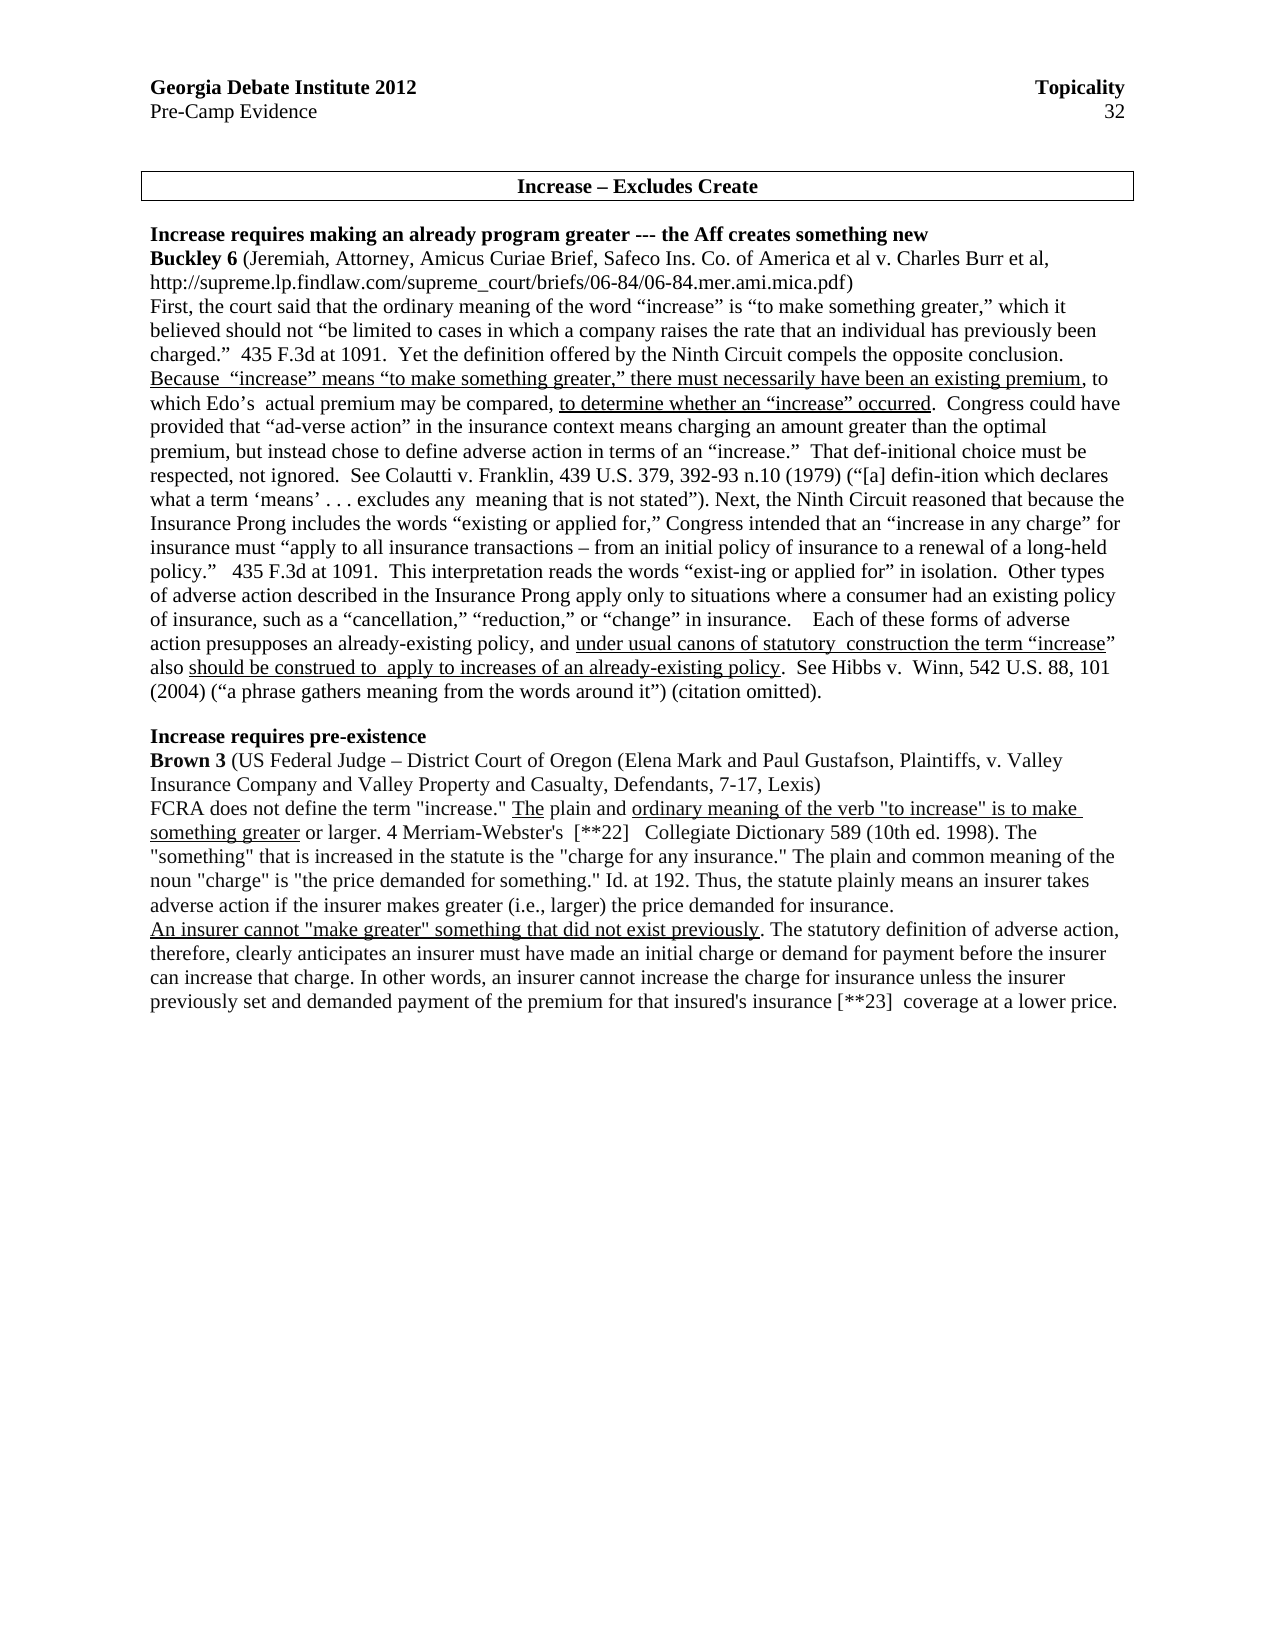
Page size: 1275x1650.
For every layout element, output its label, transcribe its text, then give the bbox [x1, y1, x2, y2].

subtitle Increase requires pre-existence [150, 724, 1125, 748]
subtitle Increase requires making an already program greater --- the Aff creates something new [150, 222, 1125, 246]
text FCRA does not define the term "increase." The plain and ordinary meaning of the verb "to increase" is to make something greater or larger. 4 Merriam-Webster's [**22] Collegiate Dictionary 589 (10th ed. 1998). The "something" that is increased in the statute is the "charge for any insurance." The plain and common meaning of the noun "charge" is "the price demanded for something." at 192. Thus, the statute plainly means an insurer takes adverse action if the insurer makes greater (i.e., larger) the price demanded for insurance. [150, 796, 1125, 917]
text An insurer cannot "make greater" something that did not exist previously. The statutory definition of adverse action, therefore, clearly anticipates an insurer must have made an initial charge or demand for payment before the insurer can increase that charge. In other words, an insurer cannot increase the charge for insurance unless the insurer previously set and demanded payment of the premium for that insured's insurance [**23] coverage at a lower price. [150, 917, 1125, 1013]
text Buckley 6 (Jeremiah, Attorney, Amicus Curiae Brief, Safeco Ins. Co. of America et al v. Charles Burr et al, http://supreme.lp.findlaw.com/supreme_court/briefs/06-84/06-84.mer.ami.mica.pdf) [150, 246, 1125, 294]
subtitle Increase – Excludes Create [142, 172, 1133, 200]
text Brown 3 (US Federal Judge – District Court of Oregon (Elena Mark and Paul Gustafson, Plaintiffs, v. Valley Insurance Company and Valley Property and Casualty, Defendants, 7-17, Lexis) [150, 748, 1125, 796]
text First, the court said that the ordinary meaning of the word “increase” is “to make something greater,” which it believed should not “be limited to cases in which a company raises the rate that an individual has previously been charged.” 435 F.3d at 1091. Yet the definition offered by the Ninth Circuit compels the opposite conclusion. Because “increase” means “to make something greater,” there must necessarily have been an existing premium, to which ’s actual premium may be compared, to determine whether an “increase” occurred. Congress could have provided that “ad-verse action” in the insurance context means charging an amount greater than the optimal premium, but instead chose to define adverse action in terms of an “increase.” That def-initional choice must be respected, not ignored. See Colautti v. Franklin, 439 379, 392-93 n.10 (1979) (“[a] defin-ition which declares what a term ‘means’ . . . excludes any meaning that is not stated”). Next, the Ninth Circuit reasoned that because the Insurance Prong includes the words “existing or applied for,” Congress intended that an “increase in any charge” for insurance must “apply to all insurance transactions – from an initial policy of insurance to a renewal of a long-held policy.” 435 F.3d at 1091. This interpretation reads the words “exist-ing or applied for” in isolation. Other types of adverse action described in the Insurance Prong apply only to situations where a consumer had an existing policy of insurance, such as a “cancellation,” “reduction,” or “change” in insurance. Each of these forms of adverse action presupposes an already-existing policy, and under usual canons of statutory construction the term “increase” also should be construed to apply to increases of an already-existing policy. See Hibbs v. Winn, 542 88, 101 (2004) (“a phrase gathers meaning from the words around it”) (citation omitted). [150, 294, 1125, 703]
